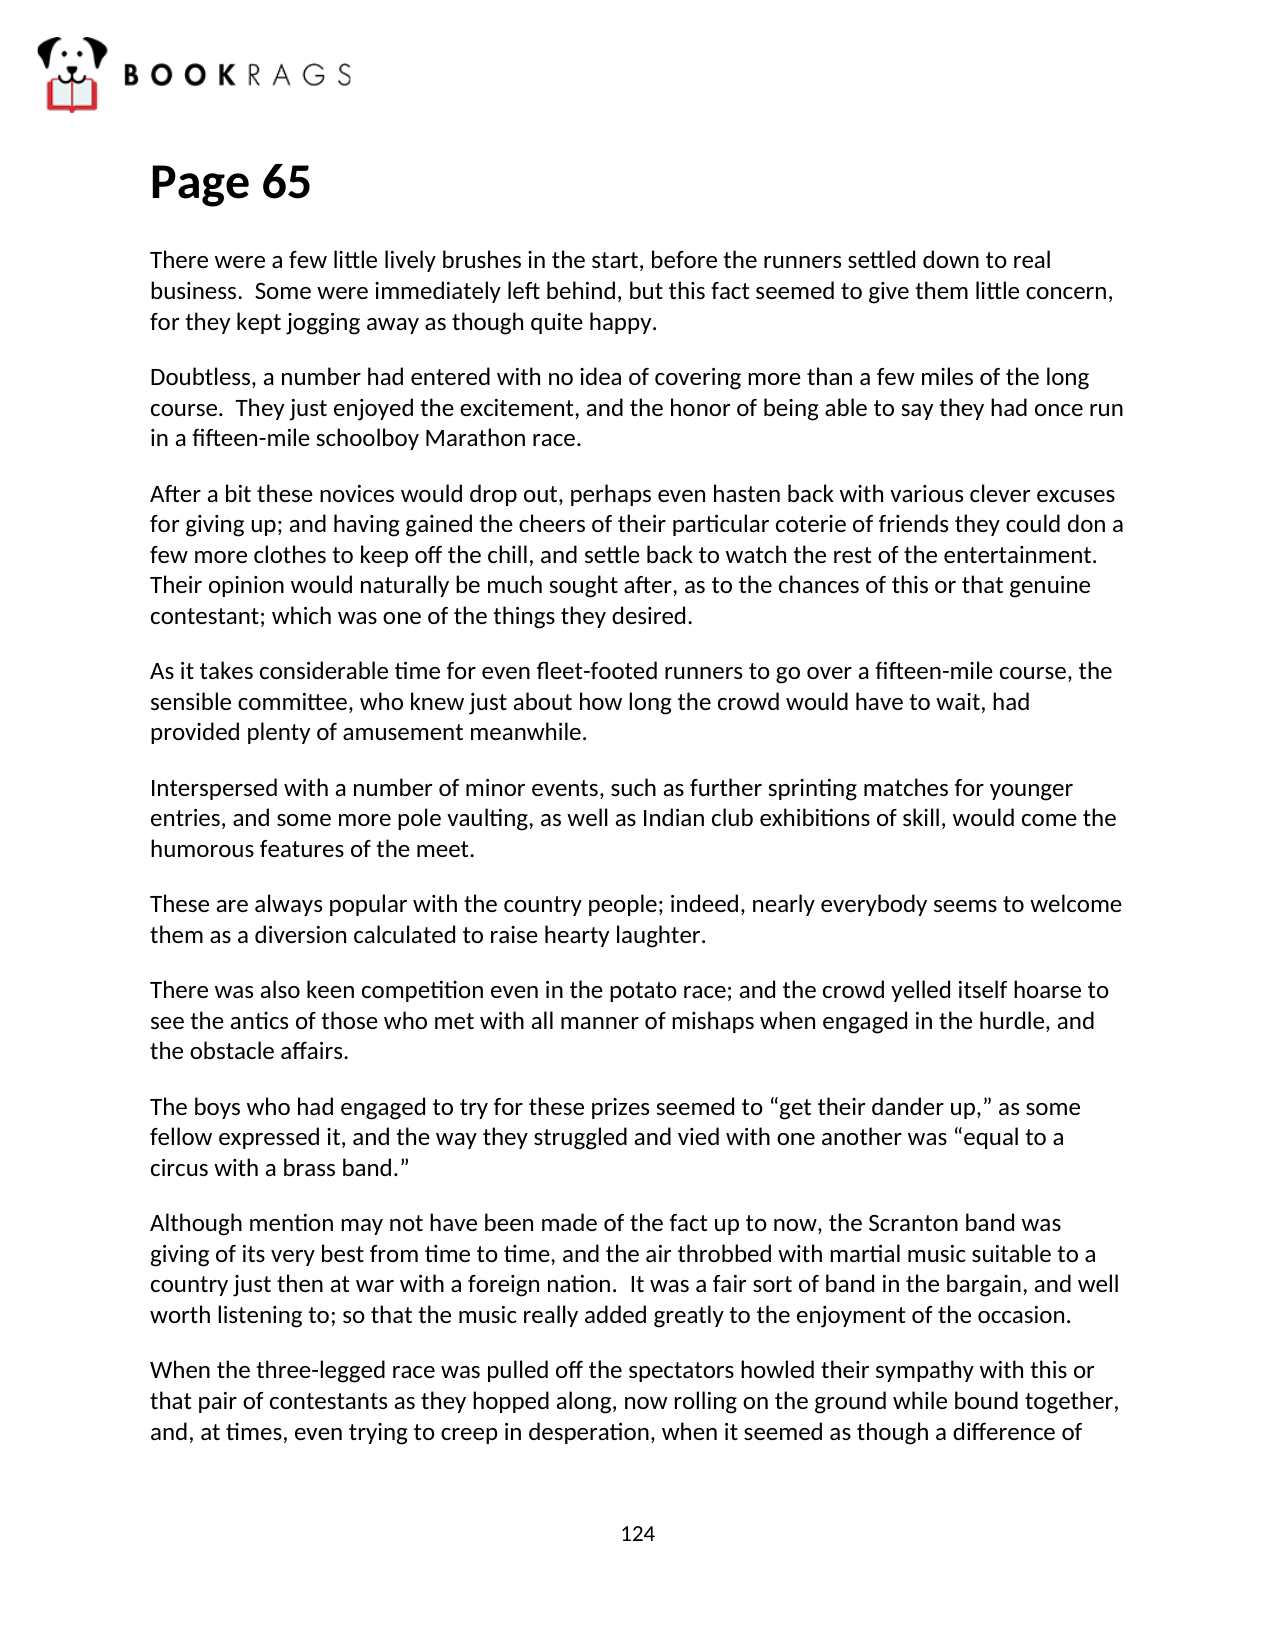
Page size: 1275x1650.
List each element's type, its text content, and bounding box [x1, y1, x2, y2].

text There was also keen competition even in the potato race; and the crowd yelled itself hoarse to see the antics of those who met with all manner of mishaps when engaged in the hurdle, and the obstacle affairs. [150, 974, 1125, 1066]
text The boys who had engaged to try for these prizes seemed to “get their dander up,” as some fellow expressed it, and the way they struggled and vied with one another was “equal to a circus with a brass band.” [150, 1091, 1125, 1183]
picture [37, 37, 351, 113]
text There were a few little lively brushes in the start, before the runners settled down to real business. Some were immediately left behind, but this fact seemed to give them little concern, for they kept jogging away as though quite happy. [150, 244, 1125, 336]
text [150, 1355, 1125, 1446]
text As it takes considerable time for even fleet-footed runners to go over a fifteen-mile course, the sensible committee, who knew just about how long the crowd would have to wait, had provided plenty of amusement meanwhile. [150, 655, 1125, 747]
text After a bit these novices would drop out, perhaps even hasten back with various clever excuses for giving up; and having gained the cheers of their particular coterie of friends they could don a few more clothes to keep off the chill, and settle back to watch the rest of the entertainment. Their opinion would naturally be much sought after, as to the chances of this or that genuine contestant; which was one of the things they desired. [150, 478, 1125, 630]
text These are always popular with the country people; indeed, nearly everybody seems to welcome them as a diversion calculated to raise hearty laughter. [150, 888, 1125, 949]
text Interspersed with a number of minor events, such as further sprinting matches for younger entries, and some more pole vaulting, as well as Indian club exhibitions of skill, would come the humorous features of the meet. [150, 772, 1125, 863]
text Page 65 [150, 150, 1125, 211]
text Although mention may not have been made of the fact up to now, the Scranton band was giving of its very best from time to time, and the air throbbed with martial music suitable to a country just then at war with a foreign nation. It was a fair sort of band in the bargain, and well worth listening to; so that the music really added greatly to the enjoyment of the occasion. [150, 1208, 1125, 1330]
text Doubtless, a number had entered with no idea of covering more than a few miles of the long course. They just enjoyed the excitement, and the honor of being able to say they had once run in a fifteen-mile schoolboy Marathon race. [150, 361, 1125, 453]
